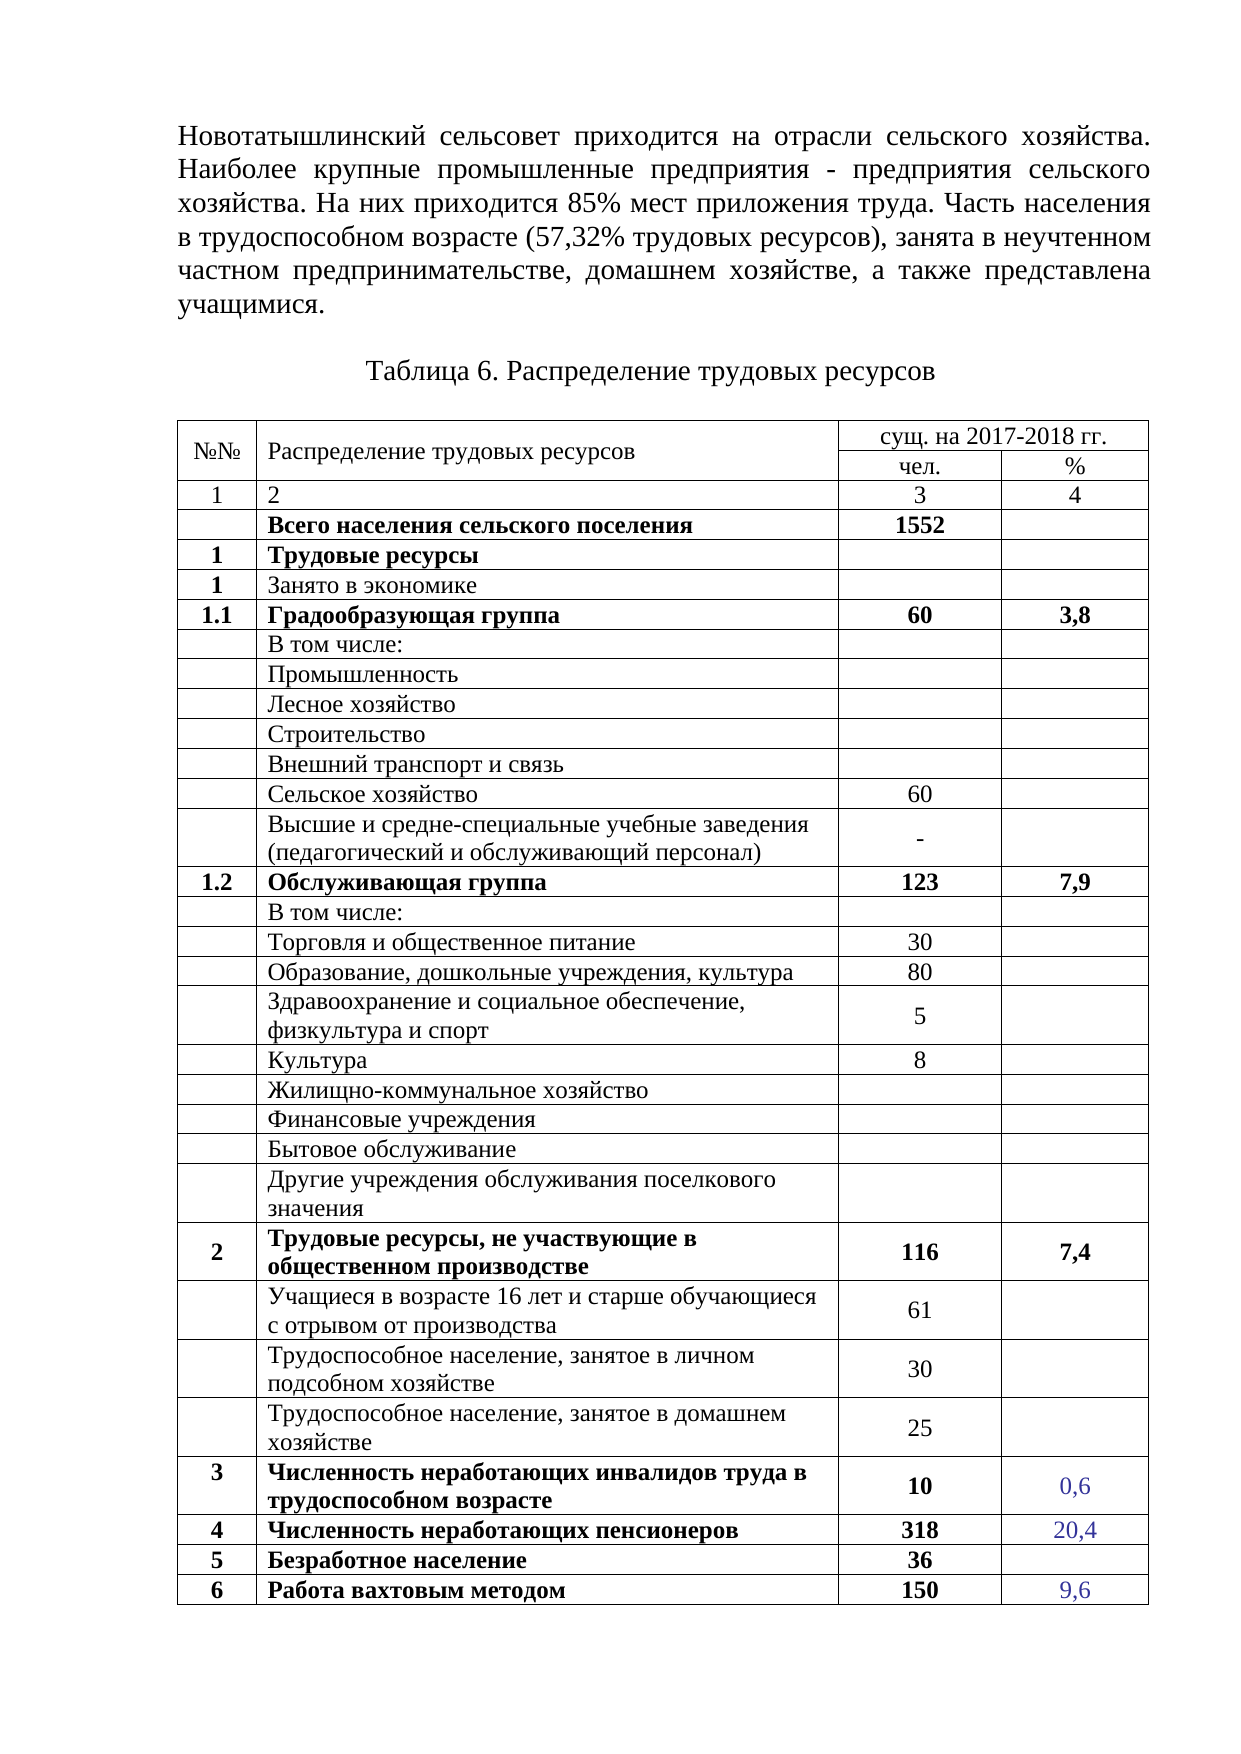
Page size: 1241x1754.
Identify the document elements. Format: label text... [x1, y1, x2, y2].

table_cell Здравоохранение и социальное обеспечение, физкультура и спорт [257, 986, 838, 1044]
table_cell 20,4 [1002, 1515, 1148, 1544]
table_cell [839, 689, 1001, 718]
table_cell [178, 1075, 256, 1103]
table_cell [1002, 957, 1148, 985]
table_cell [178, 689, 256, 718]
table_cell [1002, 1164, 1148, 1222]
table_cell Другие учреждения обслуживания поселкового значения [257, 1164, 838, 1222]
table_cell Сельское хозяйство [257, 779, 838, 808]
table_cell [178, 779, 256, 808]
table_cell [839, 1105, 1001, 1133]
table_cell 30 [839, 927, 1001, 956]
table_cell [1002, 1545, 1148, 1574]
table_cell 60 [839, 779, 1001, 808]
table_cell [839, 1164, 1001, 1222]
table_cell Обслуживающая группа [257, 867, 838, 896]
table_cell [1002, 986, 1148, 1044]
table_cell [1002, 719, 1148, 748]
table_cell [839, 897, 1001, 926]
table_cell [1002, 779, 1148, 808]
table_cell [1002, 1105, 1148, 1133]
table_cell 1552 [839, 510, 1001, 539]
table_cell Трудовые ресурсы, не участвующие в общественном производстве [257, 1223, 838, 1280]
table_cell Строительство [257, 719, 838, 748]
table_cell [178, 659, 256, 688]
table_cell [1002, 1075, 1148, 1103]
table_cell % [1002, 451, 1148, 479]
table_header сущ. на 2017-2018 гг. [839, 421, 1148, 450]
table_cell [178, 986, 256, 1044]
table_cell 3 [178, 1457, 256, 1514]
table_cell 7,4 [1002, 1223, 1148, 1280]
table_cell Торговля и общественное питание [257, 927, 838, 956]
table_cell [839, 659, 1001, 688]
table_cell [178, 1134, 256, 1163]
table_cell В том числе: [257, 897, 838, 926]
table_cell Бытовое обслуживание [257, 1134, 838, 1163]
table_header №№ [178, 421, 256, 479]
table_cell Занято в экономике [257, 570, 838, 599]
table_cell 5 [178, 1545, 256, 1574]
table_cell 3 [839, 481, 1001, 509]
table_cell Трудоспособное население, занятое в домашнем хозяйстве [257, 1398, 838, 1456]
table_cell 10 [839, 1457, 1001, 1514]
table_cell 0,6 [1002, 1457, 1148, 1514]
table_cell 7,9 [1002, 867, 1148, 896]
table_header Распределение трудовых ресурсов [257, 421, 838, 479]
table_cell [178, 809, 256, 866]
table_cell [839, 630, 1001, 658]
table_cell 36 [839, 1545, 1001, 1574]
table_cell [1002, 1340, 1148, 1397]
table_cell [178, 1164, 256, 1222]
table_cell 30 [839, 1340, 1001, 1397]
table_cell [1002, 1134, 1148, 1163]
table_cell [1002, 1281, 1148, 1339]
table_cell [839, 719, 1001, 748]
table_cell Трудовые ресурсы [257, 540, 838, 569]
table_cell [178, 1045, 256, 1074]
table_cell 60 [839, 600, 1001, 628]
table_cell [1002, 689, 1148, 718]
table_cell [1002, 570, 1148, 599]
table_cell [839, 570, 1001, 599]
table_cell Учащиеся в возрасте 16 лет и старше обучающиеся с отрывом от производства [257, 1281, 838, 1339]
table_cell [178, 957, 256, 985]
table_cell [1002, 659, 1148, 688]
table_cell [839, 1134, 1001, 1163]
table_cell 5 [839, 986, 1001, 1044]
table_cell 150 [839, 1575, 1001, 1604]
table_cell Градообразующая группа [257, 600, 838, 628]
table_cell 1.1 [178, 600, 256, 628]
table_cell 8 [839, 1045, 1001, 1074]
table_cell Финансовые учреждения [257, 1105, 838, 1133]
table_cell 4 [1002, 481, 1148, 509]
table_cell 80 [839, 957, 1001, 985]
table_cell 116 [839, 1223, 1001, 1280]
table_cell [178, 927, 256, 956]
table_cell Культура [257, 1045, 838, 1074]
table_cell Численность неработающих пенсионеров [257, 1515, 838, 1544]
table_cell 2 [178, 1223, 256, 1280]
table_cell - [839, 809, 1001, 866]
table_cell [839, 1075, 1001, 1103]
table_cell 1 [178, 481, 256, 509]
table_cell чел. [839, 451, 1001, 479]
table_cell Лесное хозяйство [257, 689, 838, 718]
table_cell [1002, 1045, 1148, 1074]
table_cell [178, 749, 256, 778]
table_cell [178, 1340, 256, 1397]
table_cell 25 [839, 1398, 1001, 1456]
table_cell Безработное население [257, 1545, 838, 1574]
table_cell Численность неработающих инвалидов труда в трудоспособном возрасте [257, 1457, 838, 1514]
table_cell Образование, дошкольные учреждения, культура [257, 957, 838, 985]
table_cell 1 [178, 540, 256, 569]
table_cell 1.2 [178, 867, 256, 896]
table_cell 9,6 [1002, 1575, 1148, 1604]
table_cell 61 [839, 1281, 1001, 1339]
table_cell [839, 749, 1001, 778]
table_cell [178, 630, 256, 658]
table_cell Жилищно-коммунальное хозяйство [257, 1075, 838, 1103]
table_cell [1002, 897, 1148, 926]
table_cell [1002, 630, 1148, 658]
table_cell 4 [178, 1515, 256, 1544]
table_cell [178, 1398, 256, 1456]
table_cell [1002, 749, 1148, 778]
table_cell [178, 719, 256, 748]
text Таблица 6. Распределение трудовых ресурсов [177, 353, 1124, 386]
table_cell В том числе: [257, 630, 838, 658]
table_cell 318 [839, 1515, 1001, 1544]
table_cell 3,8 [1002, 600, 1148, 628]
table_cell [1002, 1398, 1148, 1456]
table_cell [839, 540, 1001, 569]
table_cell [1002, 809, 1148, 866]
table_cell [1002, 927, 1148, 956]
table_cell [178, 1281, 256, 1339]
table_cell 6 [178, 1575, 256, 1604]
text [177, 118, 1152, 319]
table_cell [1002, 510, 1148, 539]
table_cell Внешний транспорт и связь [257, 749, 838, 778]
table_cell 2 [257, 481, 838, 509]
table_cell Работа вахтовым методом [257, 1575, 838, 1604]
table_cell Высшие и средне-специальные учебные заведения (педагогический и обслуживающий персонал) [257, 809, 838, 866]
table_cell 1 [178, 570, 256, 599]
table_cell Трудоспособное население, занятое в личном подсобном хозяйстве [257, 1340, 838, 1397]
table_cell Промышленность [257, 659, 838, 688]
table_cell Всего населения сельского поселения [257, 510, 838, 539]
table_cell [178, 510, 256, 539]
table_cell [178, 1105, 256, 1133]
table_cell [178, 897, 256, 926]
table_cell 123 [839, 867, 1001, 896]
table_cell [1002, 540, 1148, 569]
